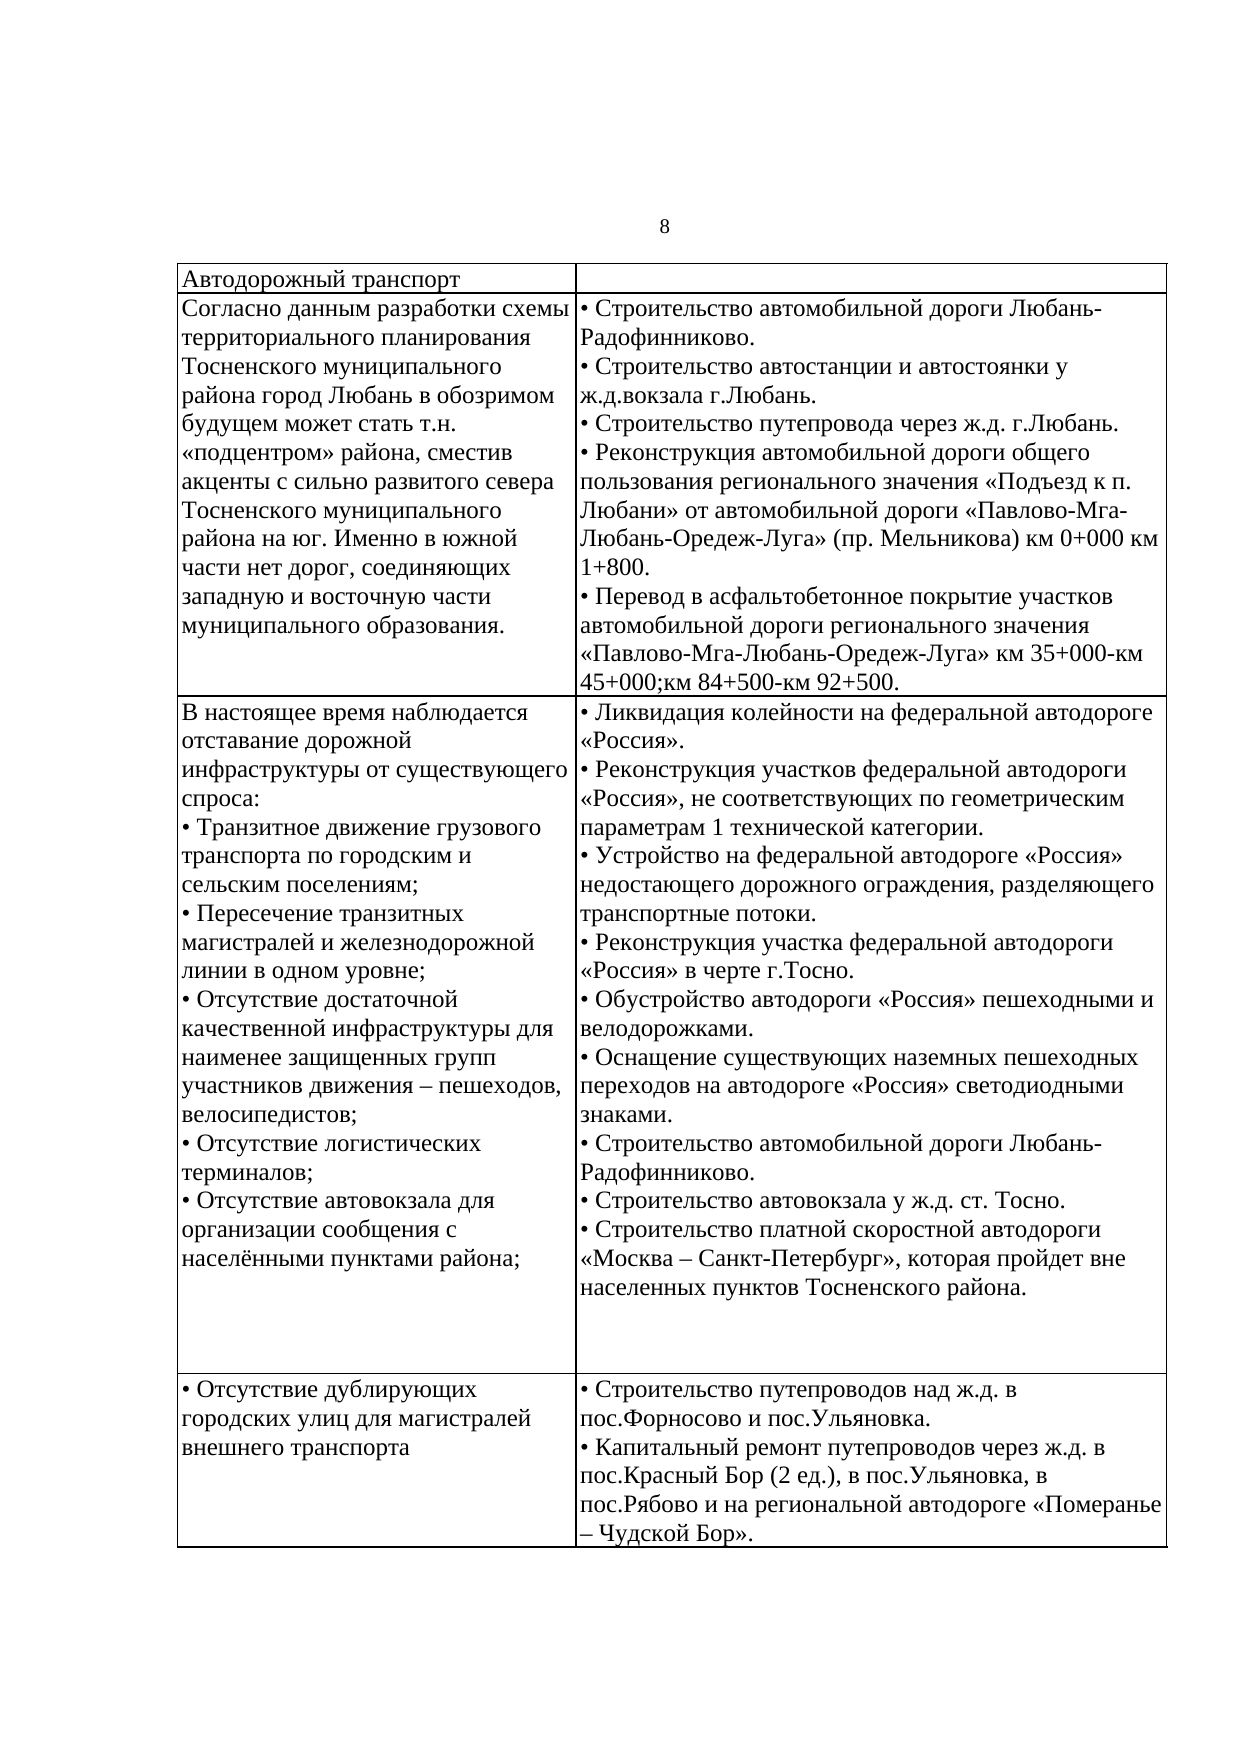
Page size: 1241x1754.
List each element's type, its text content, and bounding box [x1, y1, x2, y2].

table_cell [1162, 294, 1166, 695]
table_header [1162, 264, 1166, 292]
table_cell В настоящее время наблюдается отставание дорожной инфраструктуры от существующего спроса: • Транзитное движение грузового транспорта по городским и сельским поселениям; • Пересечение транзитных магистралей и железнодорожной линии в одном уровне; • Отсутствие достаточной качественной инфраструктуры для наименее защищенных групп участников движения – пешеходов, велосипедистов; • Отсутствие логистических терминалов; • Отсутствие автовокзала для организации сообщения с населёнными пунктами района; [178, 697, 575, 1372]
text 8 [177, 214, 1152, 238]
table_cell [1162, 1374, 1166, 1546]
table_cell • Ликвидация колейности на федеральной автодороге «Россия». • Реконструкция участков федеральной автодороги «Россия», не соответствующих по геометрическим параметрам 1 технической категории. • Устройство на федеральной автодороге «Россия» недостающего дорожного ограждения, разделяющего транспортные потоки. • Реконструкция участка федеральной автодороги «Россия» в черте г.Тосно. • Обустройство автодороги «Россия» пешеходными и велодорожками. • Оснащение существующих наземных пешеходных переходов на автодороге «Россия» светодиодными знаками. • Строительство автомобильной дороги Любань-Радофинниково. • Строительство автовокзала у ж.д. ст. Тосно. • Строительство платной скоростной автодороги «Москва – Санкт-Петербург», которая пройдет вне населенных пунктов Тосненского района. [577, 697, 1166, 1372]
table_cell • Отсутствие дублирующих городских улиц для магистралей внешнего транспорта [178, 1374, 575, 1546]
table_cell Согласно данным разработки схемы территориального планирования Тосненского муниципального района город Любань в обозримом будущем может стать т.н. «подцентром» района, сместив акценты с сильно развитого севера Тосненского муниципального района на юг. Именно в южной части нет дорог, соединяющих западную и восточную части муниципального образования. [178, 294, 575, 695]
